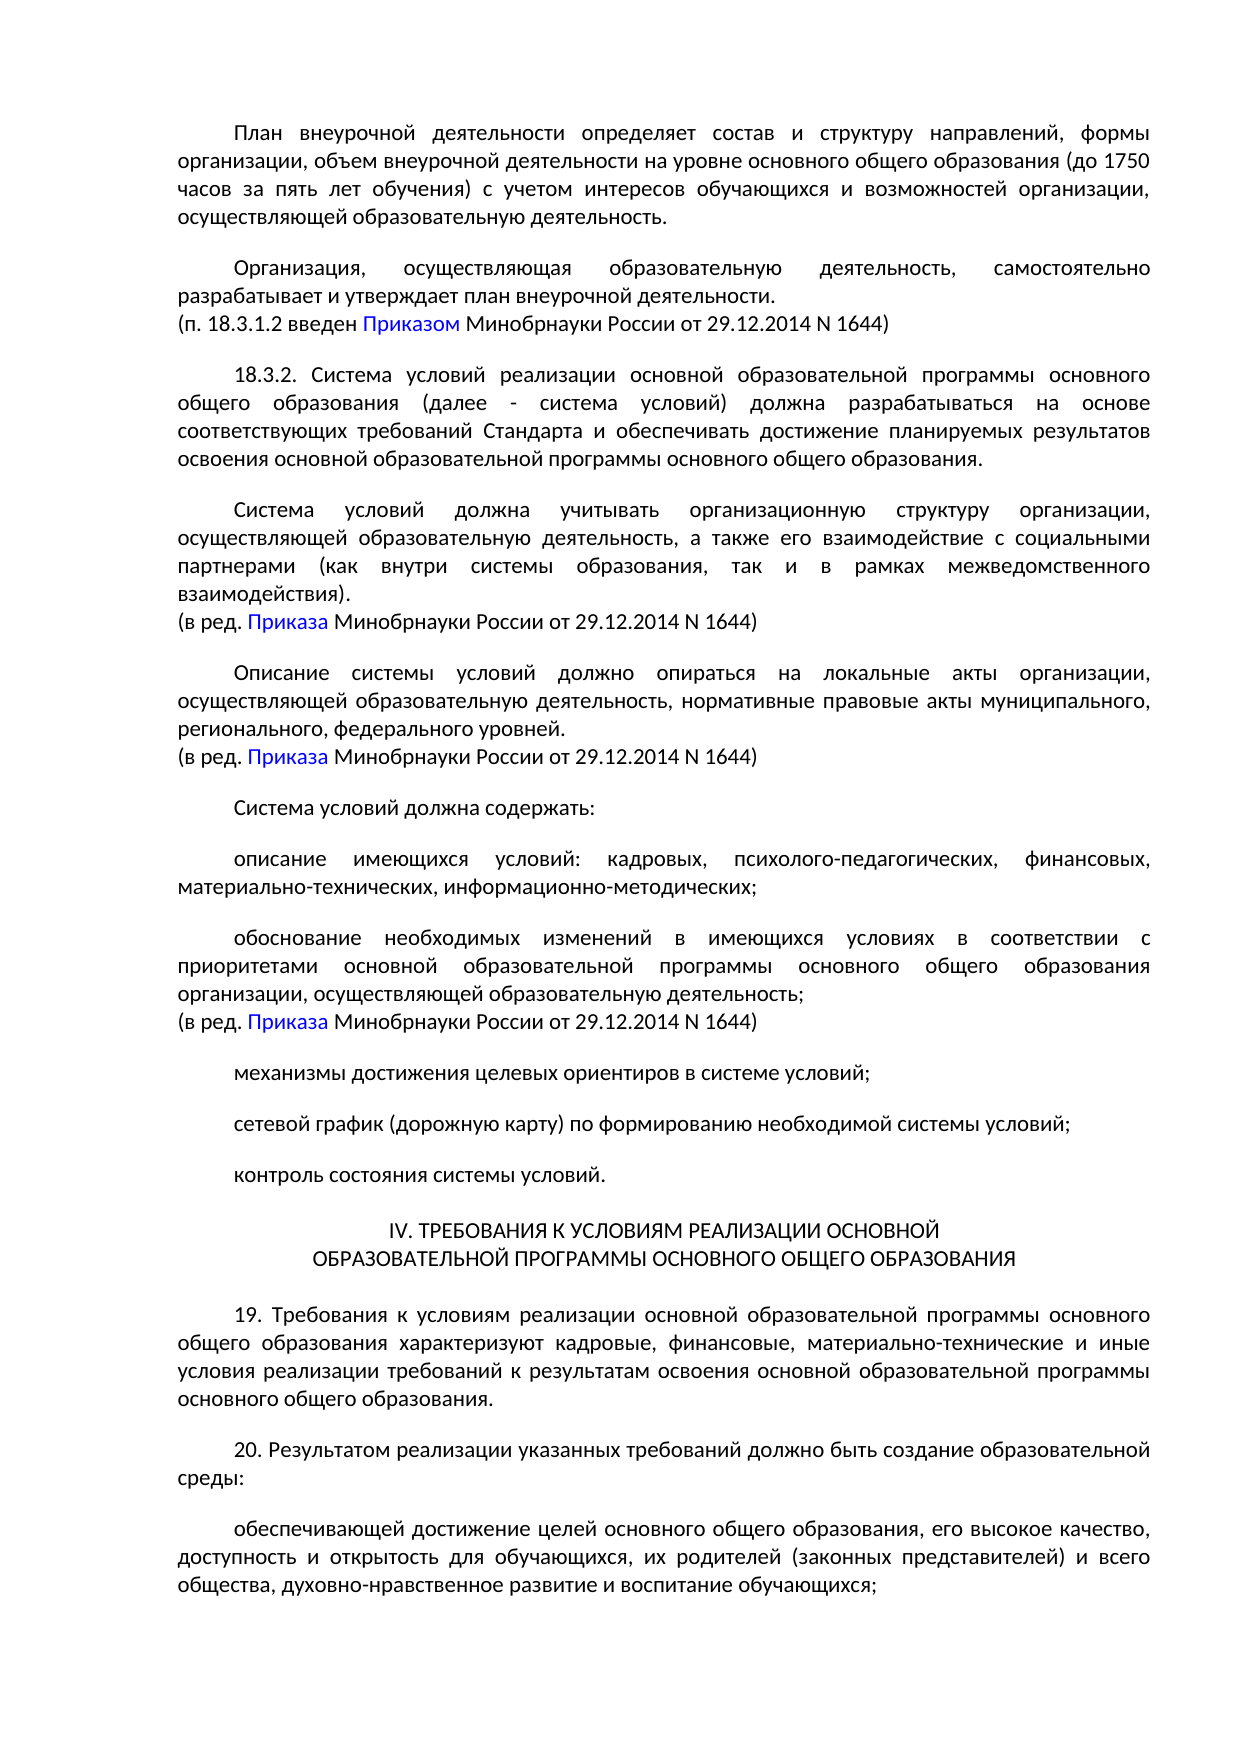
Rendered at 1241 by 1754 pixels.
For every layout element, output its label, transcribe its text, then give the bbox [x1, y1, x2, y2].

text (п. 18.3.1.2 введен Приказом Минобрнауки России от 29.12.2014 N 1644) [177, 309, 1152, 337]
text ОБРАЗОВАТЕЛЬНОЙ ПРОГРАММЫ ОСНОВНОГО ОБЩЕГО ОБРАЗОВАНИЯ [177, 1244, 1152, 1272]
text контроль состояния системы условий. [177, 1160, 1152, 1188]
text описание имеющихся условий: кадровых, психолого-педагогических, финансовых, материально-технических, информационно-методических; [177, 844, 1152, 900]
text Описание системы условий должно опираться на локальные акты организации, осуществляющей образовательную деятельность, нормативные правовые акты муниципального, регионального, федерального уровней. [177, 658, 1152, 742]
text План внеурочной деятельности определяет состав и структуру направлений, формы организации, объем внеурочной деятельности на уровне основного общего образования (до 1750 часов за пять лет обучения) с учетом интересов обучающихся и возможностей организации, осуществляющей образовательную деятельность. [177, 118, 1152, 230]
text (в ред. Приказа Минобрнауки России от 29.12.2014 N 1644) [177, 1007, 1152, 1035]
text Организация, осуществляющая образовательную деятельность, самостоятельно разрабатывает и утверждает план внеурочной деятельности. [177, 253, 1152, 309]
text 19. Требования к условиям реализации основной образовательной программы основного общего образования характеризуют кадровые, финансовые, материально-технические и иные условия реализации требований к результатам освоения основной образовательной программы основного общего образования. [177, 1300, 1152, 1412]
text IV. ТРЕБОВАНИЯ К УСЛОВИЯМ РЕАЛИЗАЦИИ ОСНОВНОЙ [177, 1216, 1152, 1244]
text 18.3.2. Система условий реализации основной образовательной программы основного общего образования (далее - система условий) должна разрабатываться на основе соответствующих требований Стандарта и обеспечивать достижение планируемых результатов освоения основной образовательной программы основного общего образования. [177, 360, 1152, 472]
text (в ред. Приказа Минобрнауки России от 29.12.2014 N 1644) [177, 607, 1152, 635]
text обоснование необходимых изменений в имеющихся условиях в соответствии с приоритетами основной образовательной программы основного общего образования организации, осуществляющей образовательную деятельность; [177, 923, 1152, 1007]
text сетевой график (дорожную карту) по формированию необходимой системы условий; [177, 1109, 1152, 1137]
text Система условий должна содержать: [177, 793, 1152, 821]
text обеспечивающей достижение целей основного общего образования, его высокое качество, доступность и открытость для обучающихся, их родителей (законных представителей) и всего общества, духовно-нравственное развитие и воспитание обучающихся; [177, 1514, 1152, 1598]
text Система условий должна учитывать организационную структуру организации, осуществляющей образовательную деятельность, а также его взаимодействие с социальными партнерами (как внутри системы образования, так и в рамках межведомственного взаимодействия). [177, 495, 1152, 607]
text (в ред. Приказа Минобрнауки России от 29.12.2014 N 1644) [177, 742, 1152, 770]
text механизмы достижения целевых ориентиров в системе условий; [177, 1058, 1152, 1086]
text 20. Результатом реализации указанных требований должно быть создание образовательной среды: [177, 1435, 1152, 1491]
